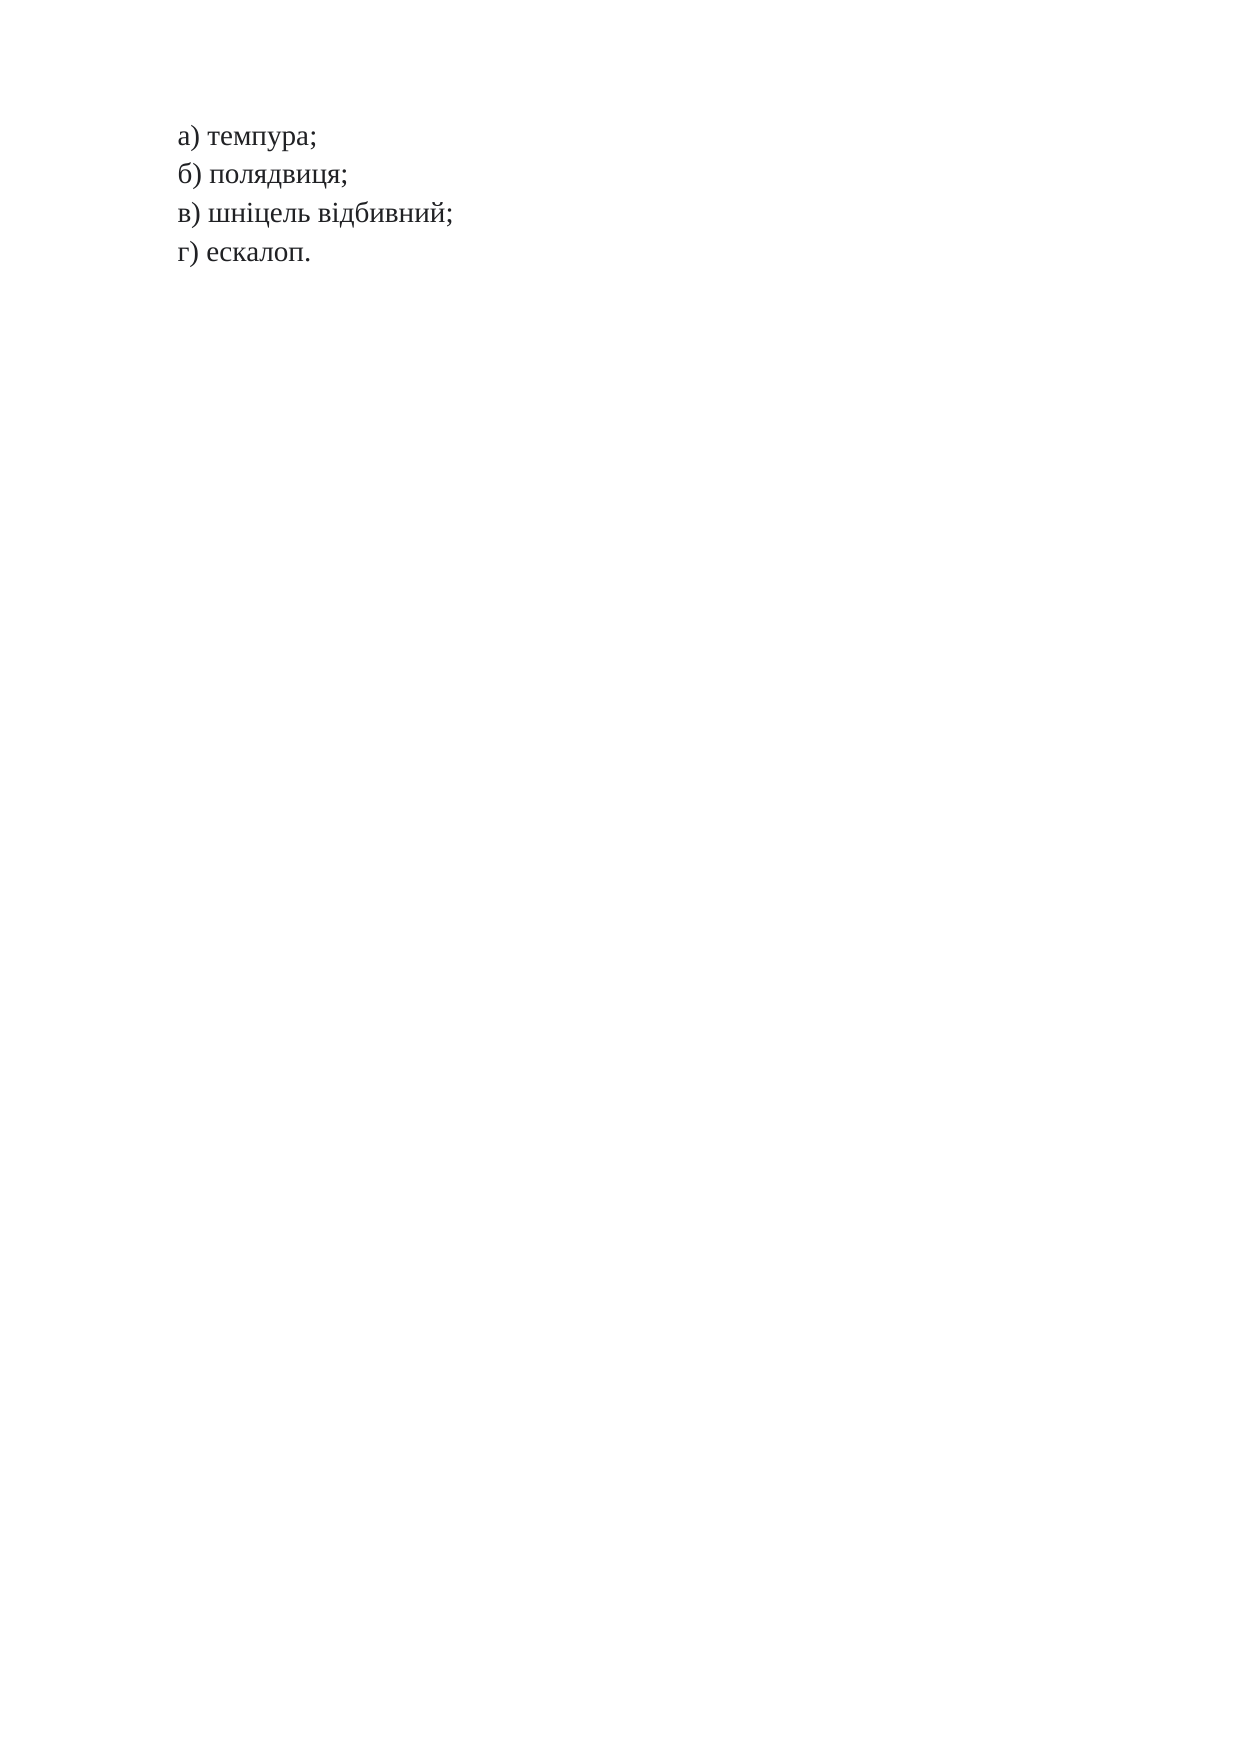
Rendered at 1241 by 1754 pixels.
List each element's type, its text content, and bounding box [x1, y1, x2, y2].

text г) ескалоп. [177, 234, 1152, 267]
text б) полядвиця; [177, 157, 1152, 190]
text в) шніцель відбивний; [177, 195, 1152, 229]
text а) темпура; [177, 118, 1152, 152]
